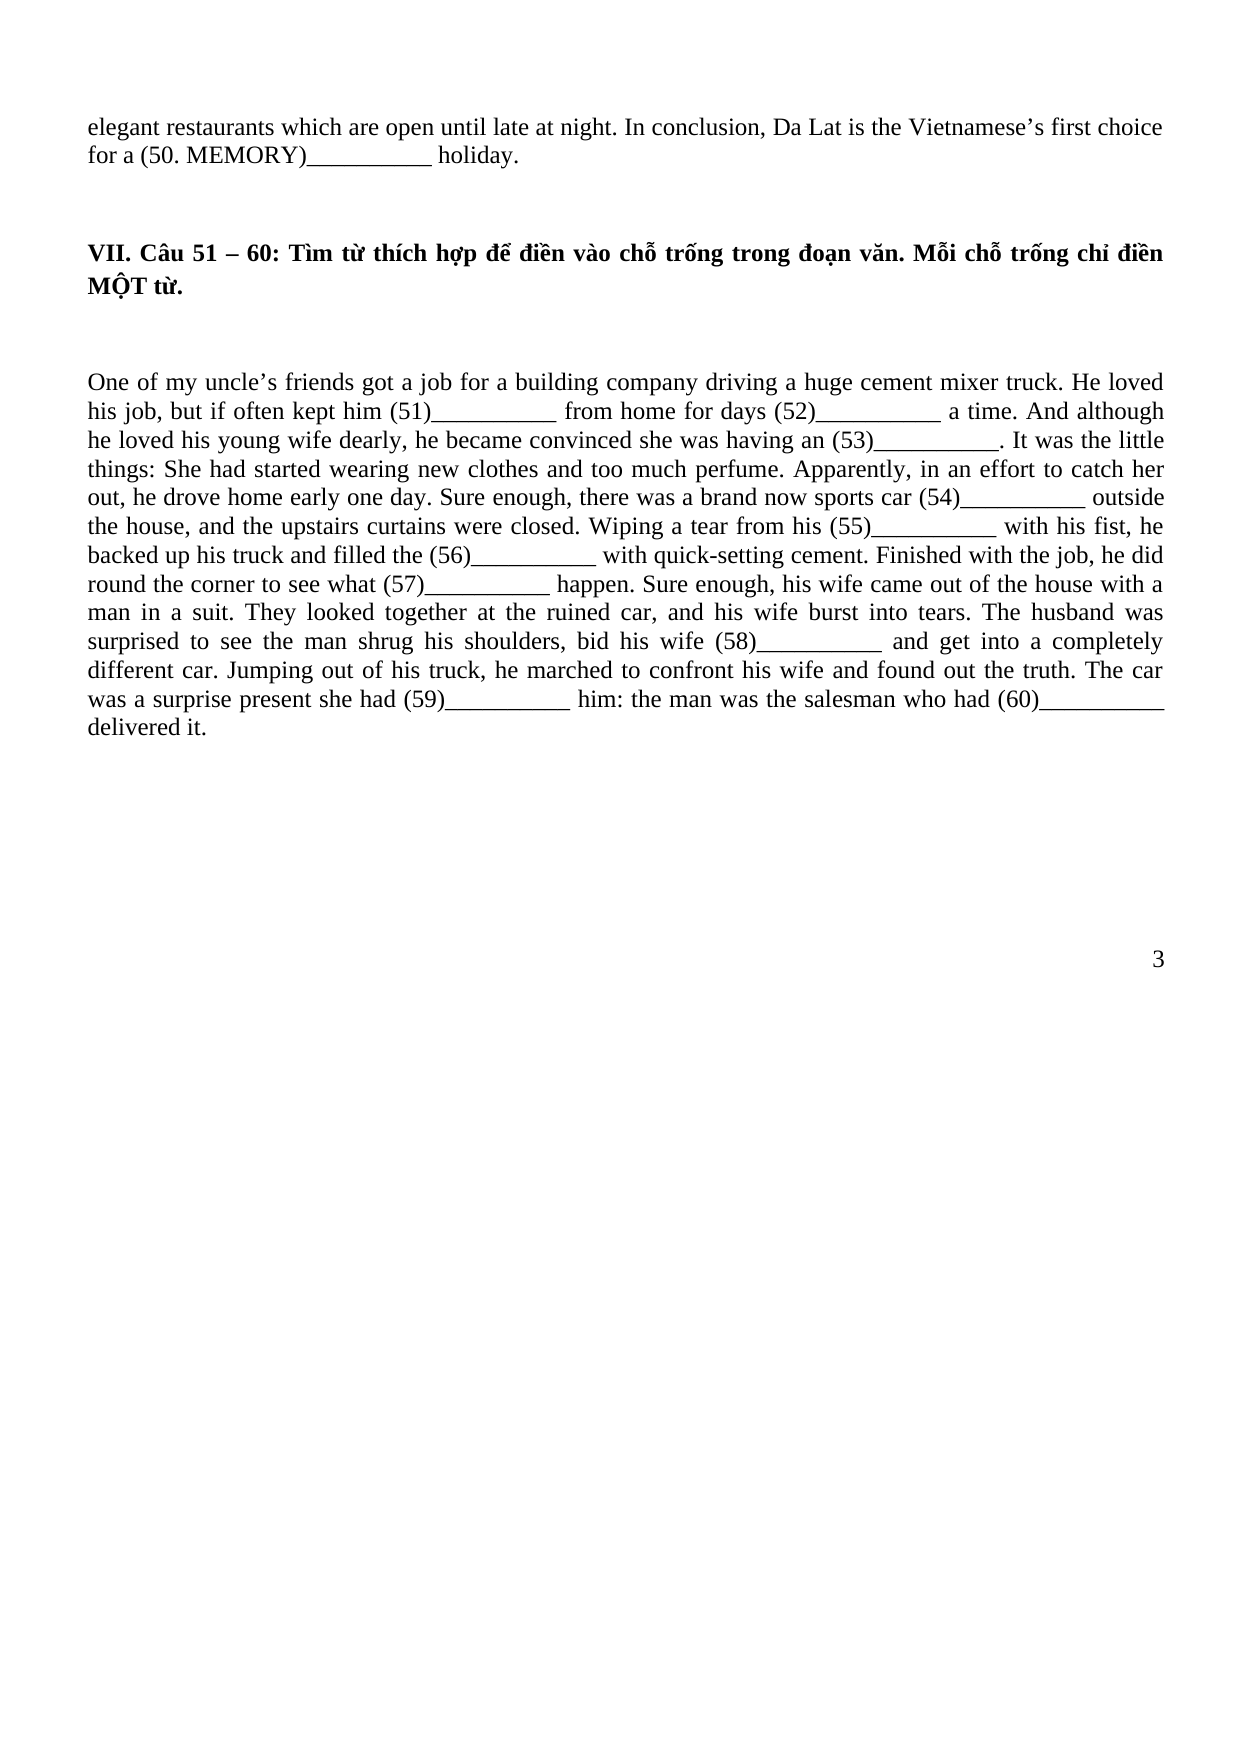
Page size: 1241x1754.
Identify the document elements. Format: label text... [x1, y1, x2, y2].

text 3 [1152, 944, 1165, 972]
text VII. Câu 51 – 60: Tìm từ thích hợp để điền vào chỗ trống trong đoạn văn. Mỗi chỗ trống chỉ điền MỘT từ. [87, 238, 1165, 299]
text One of my uncle’s friends got a job for a building company driving a huge cement mixer truck. He loved his job, but if often kept him (51)__________ from home for days (52)__________ a time. And although he loved his young wife dearly, he became convinced she was having an (53)__________. It was the little things: She had started wearing new clothes and too much perfume. Apparently, in an effort to catch her out, he drove home early one day. Sure enough, there was a brand now sports car (54)__________ outside the house, and the upstairs curtains were closed. Wiping a tear from his (55)__________ with his fist, he backed up his truck and filled the (56)__________ with quick-setting cement. Finished with the job, he did round the corner to see what (57)__________ happen. Sure enough, his wife came out of the house with a man in a suit. They looked together at the ruined car, and his wife burst into tears. The husband was surprised to see the man shrug his shoulders, bid his wife (58)__________ and get into a completely different car. Jumping out of his truck, he marched to confront his wife and found out the truth. The car was a surprise present she had (59)__________ him: the man was the salesman who had (60)__________ delivered it. [87, 367, 1165, 741]
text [87, 112, 1165, 169]
